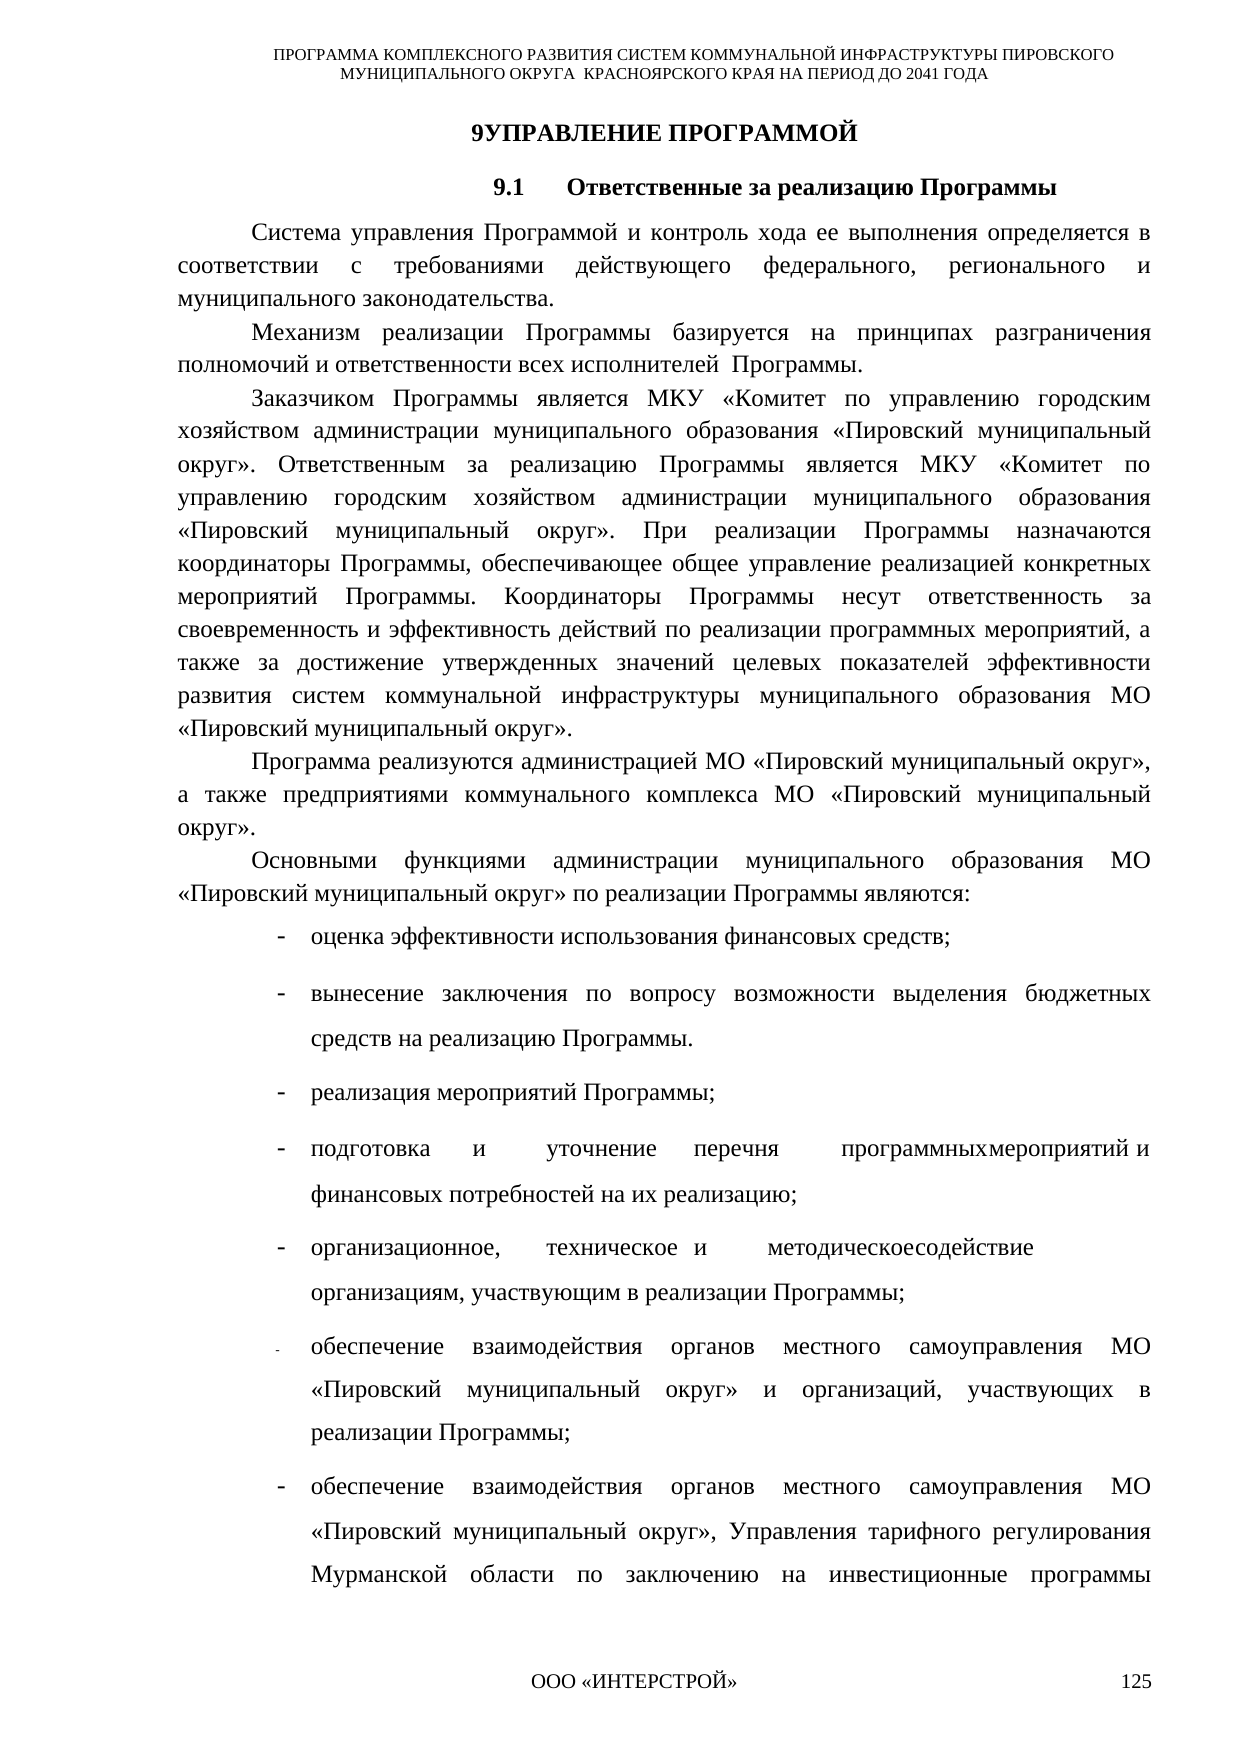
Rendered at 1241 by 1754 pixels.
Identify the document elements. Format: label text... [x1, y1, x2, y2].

text Заказчиком Программы является МКУ «Комитет по управлению городским хозяйством администрации муниципального образования «Пировский муниципальный округ». Ответственным за реализацию Программы является МКУ «Комитет по управлению городским хозяйством администрации муниципального образования «Пировский муниципальный округ». При реализации Программы назначаются координаторы Программы, обеспечивающее общее управление реализацией конкретных мероприятий Программы. Координаторы Программы несут ответственность за своевременность и эффективность действий по реализации программных мероприятий, а также за достижение утвержденных значений целевых показателей эффективности развития систем коммунальной инфраструктуры муниципального образования МО «Пировский муниципальный округ». [177, 383, 1152, 742]
text подготовка и уточнение перечня программных мероприятий и финансовых потребностей на их реализацию; [273, 1133, 1152, 1207]
text реализация мероприятий Программы; [273, 1077, 1152, 1108]
text организационное, техническое и методическое содействие организациям, участвующим в реализации Программы; [273, 1232, 1152, 1306]
text Программа реализуются администрацией МО «Пировский муниципальный округ», а также предприятиями коммунального комплекса МО «Пировский муниципальный округ». [177, 746, 1152, 841]
text Механизм реализации Программы базируется на принципах разграничения полномочий и ответственности всех исполнителей Программы. [177, 317, 1152, 378]
subtitle УПРАВЛЕНИЕ ПРОГРАММОЙ [177, 118, 1152, 147]
text Основными функциями администрации муниципального образования МО «Пировский муниципальный округ» по реализации Программы являются: [177, 845, 1152, 907]
text вынесение заключения по вопросу возможности выделения бюджетных средств на реализацию Программы. [273, 978, 1152, 1052]
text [273, 1471, 1152, 1588]
text обеспечение взаимодействия органов местного самоуправления МО «Пировский муниципальный округ» и организаций, участвующих в реализации Программы; [273, 1331, 1152, 1446]
subtitle Ответственные за реализацию Программы [340, 172, 1152, 201]
text оценка эффективности использования финансовых средств; [273, 921, 1152, 952]
text Система управления Программой и контроль хода ее выполнения определяется в соответствии с требованиями действующего федерального, регионального и муниципального законодательства. [177, 217, 1152, 312]
